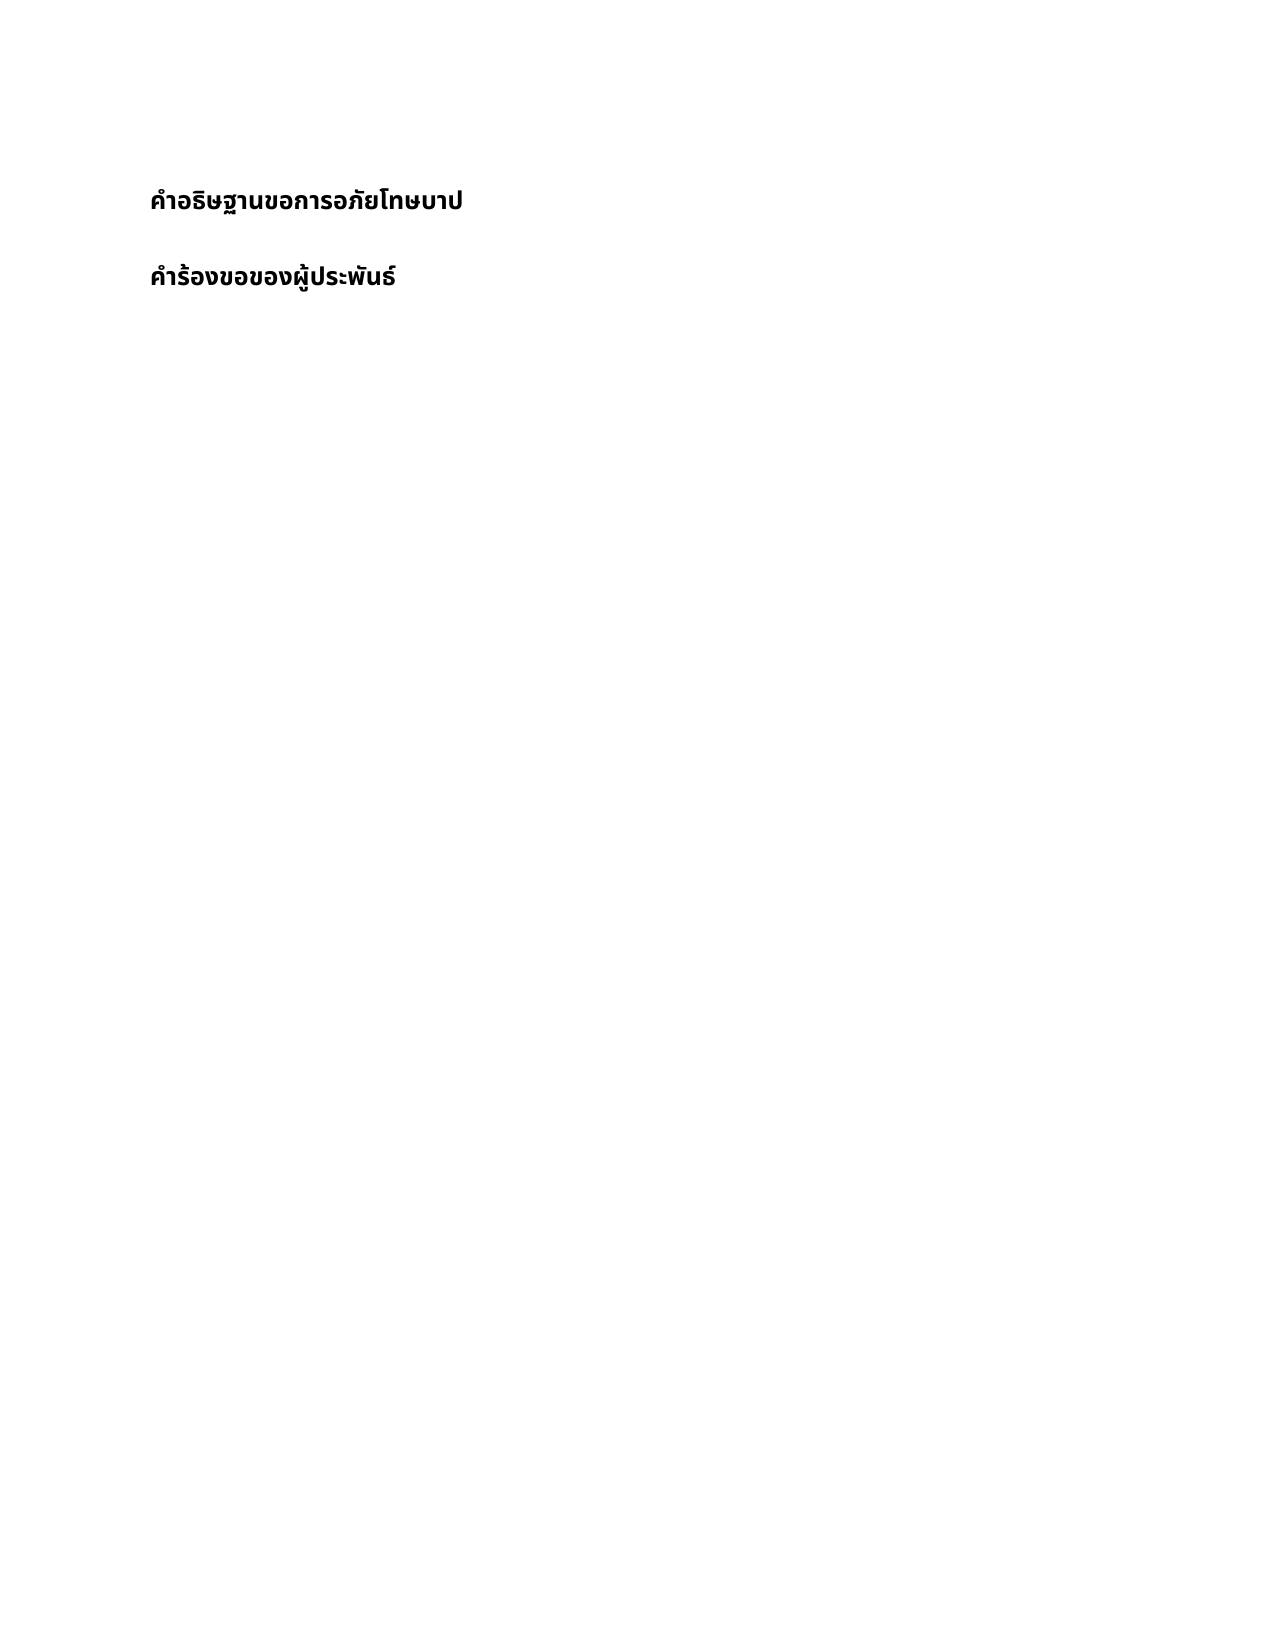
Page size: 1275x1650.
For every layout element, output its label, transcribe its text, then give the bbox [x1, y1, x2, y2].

text คำอธิษฐานขอการอภัยโทษบาป [150, 183, 1125, 220]
text คำร้องขอของผู้ประพันธ์ [150, 259, 1125, 296]
